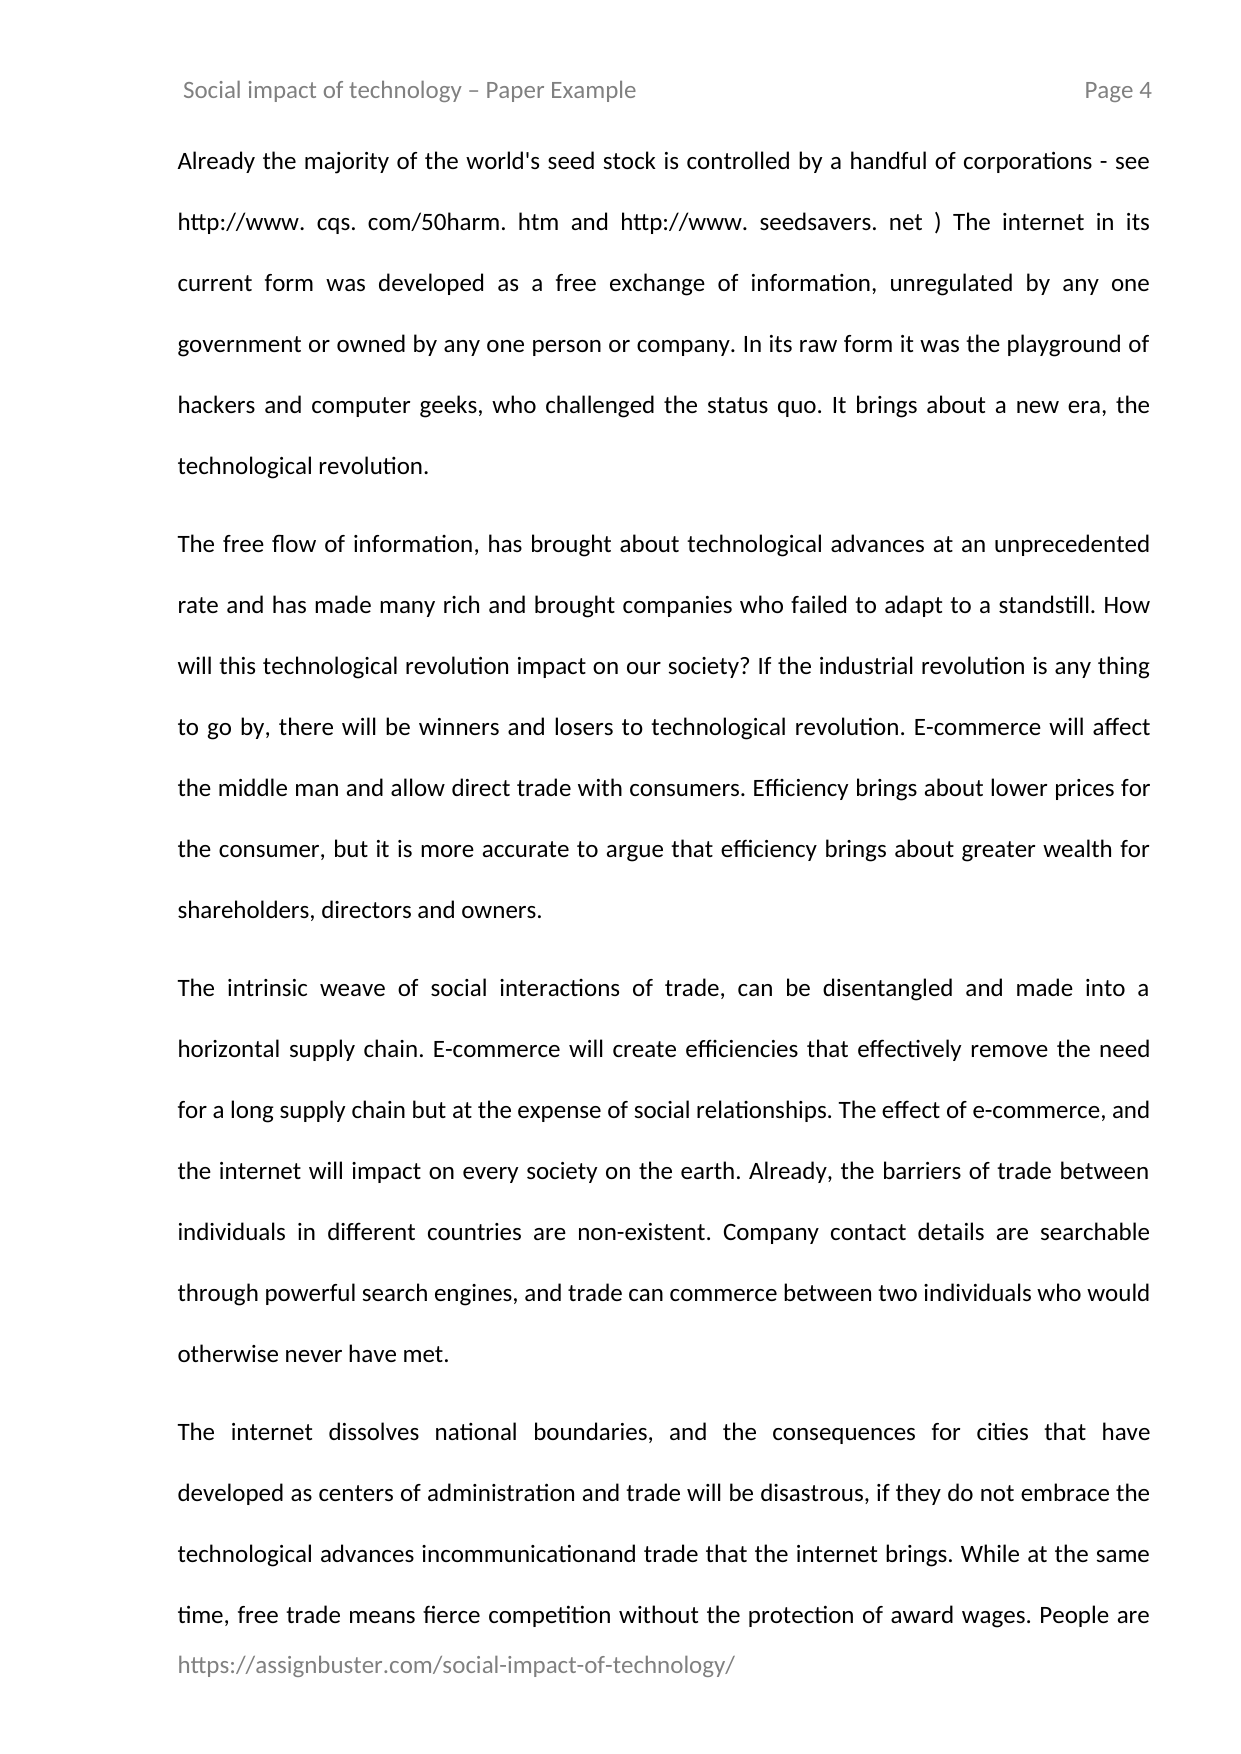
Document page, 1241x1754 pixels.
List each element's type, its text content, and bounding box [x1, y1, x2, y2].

text The free flow of information, has brought about technological advances at an unprecedented rate and has made many rich and brought companies who failed to adapt to a standstill. How will this technological revolution impact on our society? If the industrial revolution is any thing to go by, there will be winners and losers to technological revolution. E-commerce will affect the middle man and allow direct trade with consumers. Efficiency brings about lower prices for the consumer, but it is more accurate to argue that efficiency brings about greater wealth for shareholders, directors and owners. [177, 528, 1152, 925]
text Already the majority of the world's seed stock is controlled by a handful of corporations - see http://www. cqs. com/50harm. htm and http://www. seedsavers. net ) The internet in its current form was developed as a free exchange of information, unregulated by any one government or owned by any one person or company. In its raw form it was the playground of hackers and computer geeks, who challenged the status quo. It brings about a new era, the technological revolution. [177, 145, 1152, 481]
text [177, 1416, 1152, 1629]
text The intrinsic weave of social interactions of trade, can be disentangled and made into a horizontal supply chain. E-commerce will create efficiencies that effectively remove the need for a long supply chain but at the expense of social relationships. The effect of e-commerce, and the internet will impact on every society on the earth. Already, the barriers of trade between individuals in different countries are non-existent. Company contact details are searchable through powerful search engines, and trade can commerce between two individuals who would otherwise never have met. [177, 972, 1152, 1369]
